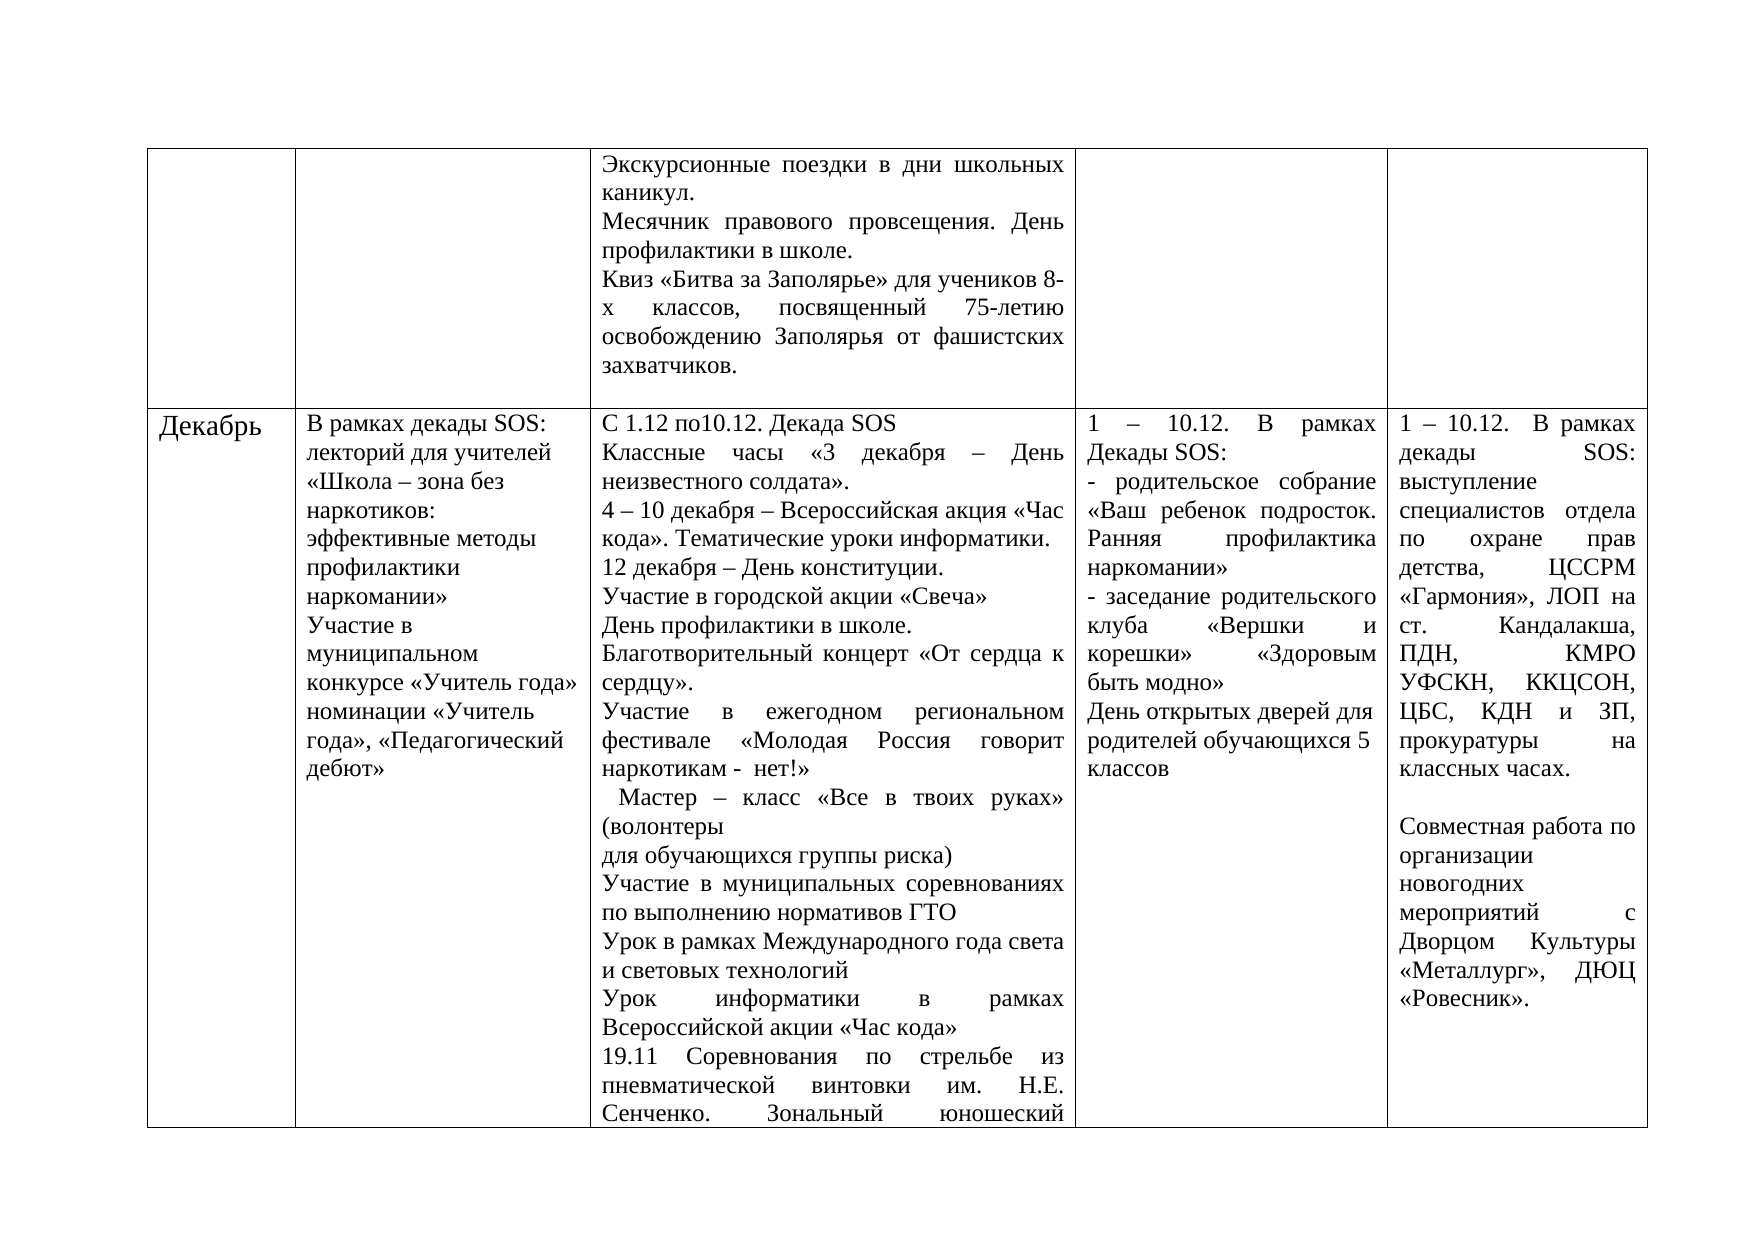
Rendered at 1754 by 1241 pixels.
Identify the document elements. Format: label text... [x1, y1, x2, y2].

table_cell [1388, 149, 1647, 407]
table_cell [591, 409, 1075, 1127]
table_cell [1388, 409, 1647, 1127]
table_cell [1076, 409, 1387, 1127]
table_cell Декабрь [148, 409, 295, 1127]
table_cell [296, 409, 590, 1127]
